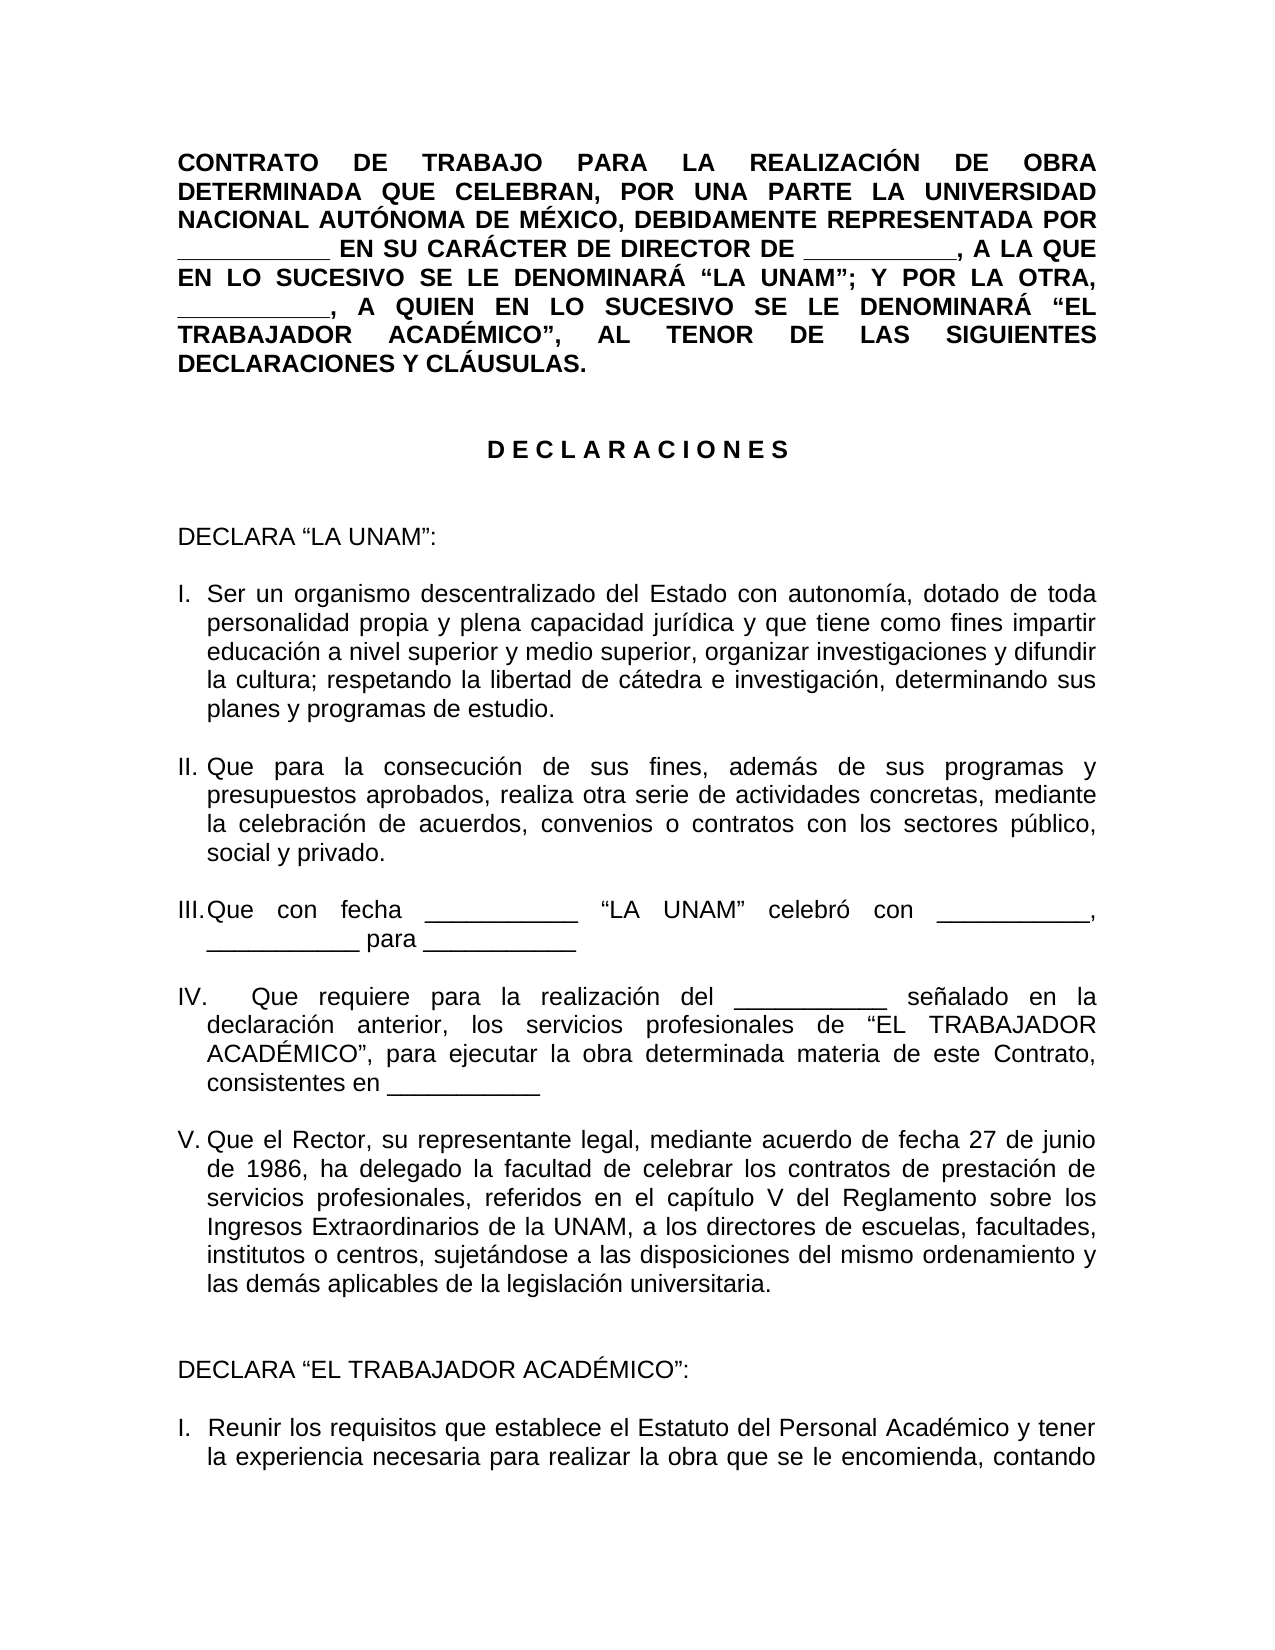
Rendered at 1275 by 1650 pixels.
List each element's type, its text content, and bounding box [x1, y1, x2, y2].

text DECLARA “EL TRABAJADOR ACADÉMICO”: [177, 1355, 1098, 1384]
list Que el Rector, su representante legal, mediante acuerdo de fecha 27 de junio de delegado la facultad de celebrar los contratos de prestación de servicios profesionales, referidos en el capítulo V del Reglamento sobre los Ingresos Extraordinarios de , a los directores de escuelas, facultades, institutos o centros, sujetándose a las disposiciones del mismo ordenamiento y las demás aplicables de la legislación universitaria. [177, 1125, 1098, 1298]
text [177, 1413, 1098, 1470]
text DECLARA “”: [177, 521, 1098, 550]
list Que con fecha ___________ “” celebró con ___________, ___________ para ___________ [177, 895, 1098, 953]
text D E C L A R A C I O N E S [177, 435, 1098, 464]
list Ser un organismo descentralizado del Estado con autonomía, dotado de toda personalidad propia y plena capacidad jurídica y que tiene como fines impartir educación a nivel superior y medio superior, organizar investigaciones y difundir la cultura; respetando la libertad de cátedra e investigación, determinando sus planes y programas de estudio. [177, 579, 1098, 723]
list Que requiere para la realización del ___________ señalado en la declaración anterior, los servicios profesionales de “EL TRABAJADOR ACADÉMICO”, para ejecutar la obra determinada materia de este Contrato, consistentes en ___________ [177, 981, 1098, 1096]
text CONTRATO DE TRABAJO PARA OBRA DETERMINADA QUE CELEBRAN, POR UNA PARTE AUTÓNOMA DE MÉXICO, DEBIDAMENTE REPRESENTADA POR ___________ EN SU CARÁCTER DE DIRECTOR DE ___________, A LO SUCESIVO SE LE DENOMINARÁ “”; Y POR , ___________, A QUIEN EN LO SUCESIVO SE LE DENOMINARÁ “EL TRABAJADOR ACADÉMICO”, AL TENOR DE LAS SIGUIENTES DECLARACIONES Y CLÁUSULAS. [177, 148, 1098, 378]
list Que para la consecución de sus fines, además de sus programas y presupuestos aprobados, realiza otra serie de actividades concretas, mediante la celebración de acuerdos, convenios o contratos con los sectores público, social y privado. [177, 751, 1098, 866]
